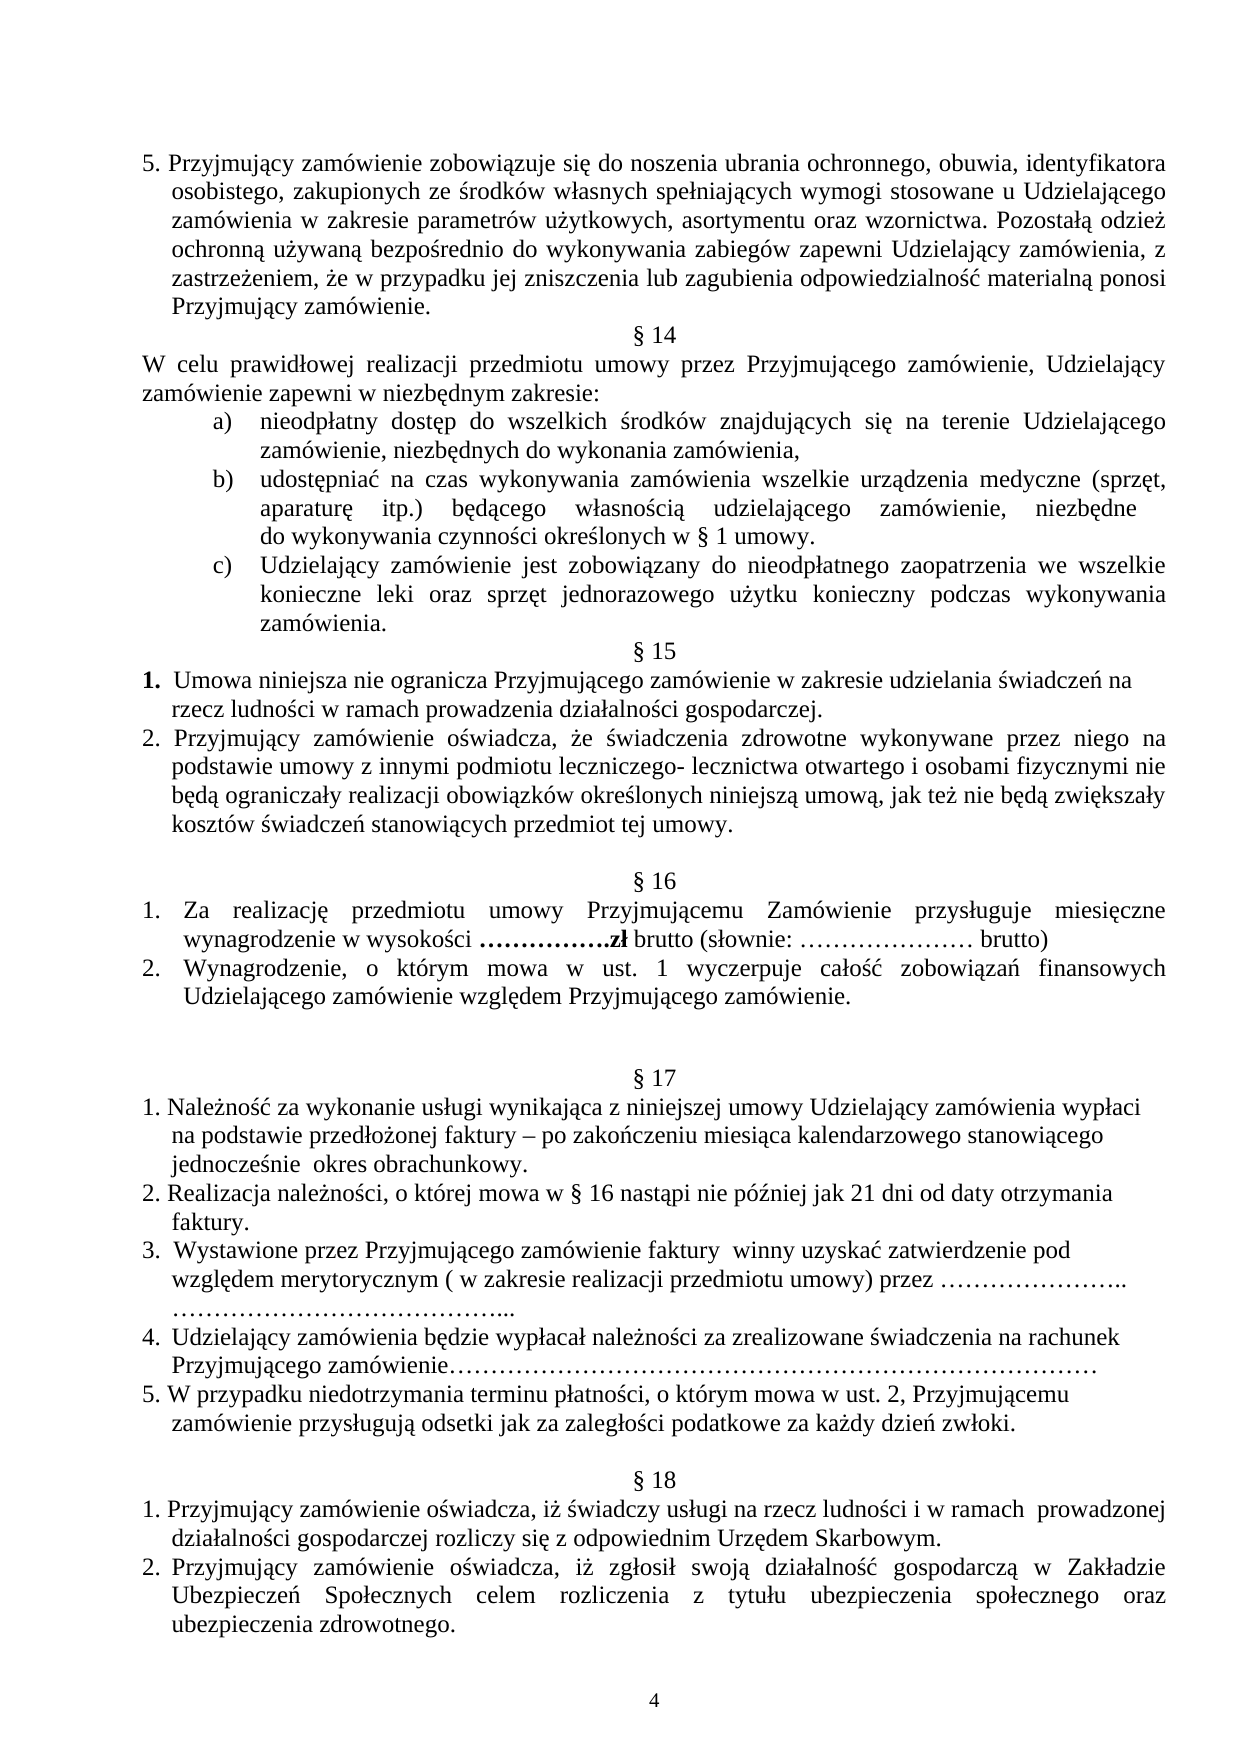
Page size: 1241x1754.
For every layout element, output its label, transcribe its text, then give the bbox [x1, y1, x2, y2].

text 2. Przyjmujący zamówienie oświadcza, że świadczenia zdrowotne wykonywane przez niego na podstawie umowy z innymi podmiotu leczniczego- lecznictwa otwartego i osobami fizycznymi nie będą ograniczały realizacji obowiązków określonych niniejszą umową, jak też nie będą zwiększały kosztów świadczeń stanowiących przedmiot tej umowy. [142, 723, 1167, 838]
list Za realizację przedmiotu umowy Przyjmującemu Zamówienie przysługuje miesięczne wynagrodzenie w wysokości …………….zł brutto (słownie: ………………… brutto) [142, 895, 1167, 953]
text § 15 [142, 636, 1167, 665]
text 2. Realizacja należności, o której mowa w § 16 nastąpi nie później jak 21 dni od daty otrzymania faktury. [142, 1178, 1167, 1235]
text § 16 [142, 866, 1167, 895]
list Udzielający zamówienie jest zobowiązany do nieodpłatnego zaopatrzenia we wszelkie konieczne leki oraz sprzęt jednorazowego użytku konieczny podczas wykonywania zamówienia. [213, 550, 1167, 636]
text 5. W przypadku niedotrzymania terminu płatności, o którym mowa w ust. 2, Przyjmującemu zamówienie przysługują odsetki jak za zaległości podatkowe za każdy dzień zwłoki. [142, 1379, 1167, 1437]
list udostępniać na czas wykonywania zamówienia wszelkie urządzenia medyczne (sprzęt, aparaturę itp.) będącego własnością udzielającego zamówienie, niezbędne do wykonywania czynności określonych w § 1 umowy. [213, 464, 1167, 550]
text W celu prawidłowej realizacji przedmiotu umowy przez Przyjmującego zamówienie, Udzielający zamówienie zapewni w niezbędnym zakresie: [142, 349, 1167, 406]
text § 17 [142, 1063, 1167, 1092]
list Wynagrodzenie, o którym mowa w ust. 1 wyczerpuje całość zobowiązań finansowych Udzielającego zamówienie względem Przyjmującego zamówienie. [142, 953, 1167, 1010]
list Umowa niniejsza nie ogranicza Przyjmującego zamówienie w zakresie udzielania świadczeń na rzecz ludności w ramach prowadzenia działalności gospodarczej. [142, 665, 1167, 723]
list nieodpłatny dostęp do wszelkich środków znajdujących się na terenie Udzielającego zamówienie, niezbędnych do wykonania zamówienia, [213, 406, 1167, 464]
text § 18 [142, 1465, 1167, 1494]
text 3. Wystawione przez Przyjmującego zamówienie faktury winny uzyskać zatwierdzenie pod względem merytorycznym ( w zakresie realizacji przedmiotu umowy) przez …………………..…………………………………... [142, 1235, 1167, 1322]
text § 14 [142, 320, 1167, 349]
text 5. Przyjmujący zamówienie zobowiązuje się do noszenia ubrania ochronnego, obuwia, identyfikatora osobistego, zakupionych ze środków własnych spełniających wymogi stosowane u Udzielającego zamówienia w zakresie parametrów użytkowych, asortymentu oraz wzornictwa. Pozostałą odzież ochronną używaną bezpośrednio do wykonywania zabiegów zapewni Udzielający zamówienia, z zastrzeżeniem, że w przypadku jej zniszczenia lub zagubienia odpowiedzialność materialną ponosi Przyjmujący zamówienie. [142, 148, 1167, 320]
text 2. Przyjmujący zamówienie oświadcza, iż zgłosił swoją działalność gospodarczą w Zakładzie Ubezpieczeń Społecznych celem rozliczenia z tytułu ubezpieczenia społecznego oraz ubezpieczenia zdrowotnego. [142, 1552, 1167, 1638]
text 1. Należność za wykonanie usługi wynikająca z niniejszej umowy Udzielający zamówienia wypłaci na podstawie przedłożonej faktury – po zakończeniu miesiąca kalendarzowego stanowiącego jednocześnie okres obrachunkowy. [142, 1092, 1167, 1178]
text 1. Przyjmujący zamówienie oświadcza, iż świadczy usługi na rzecz ludności i w ramach prowadzonej działalności gospodarczej rozliczy się z odpowiednim Urzędem Skarbowym. [142, 1494, 1167, 1552]
text 4. Udzielający zamówienia będzie wypłacał należności za zrealizowane świadczenia na rachunek Przyjmującego zamówienie…………………………………………………………………… [142, 1322, 1167, 1379]
